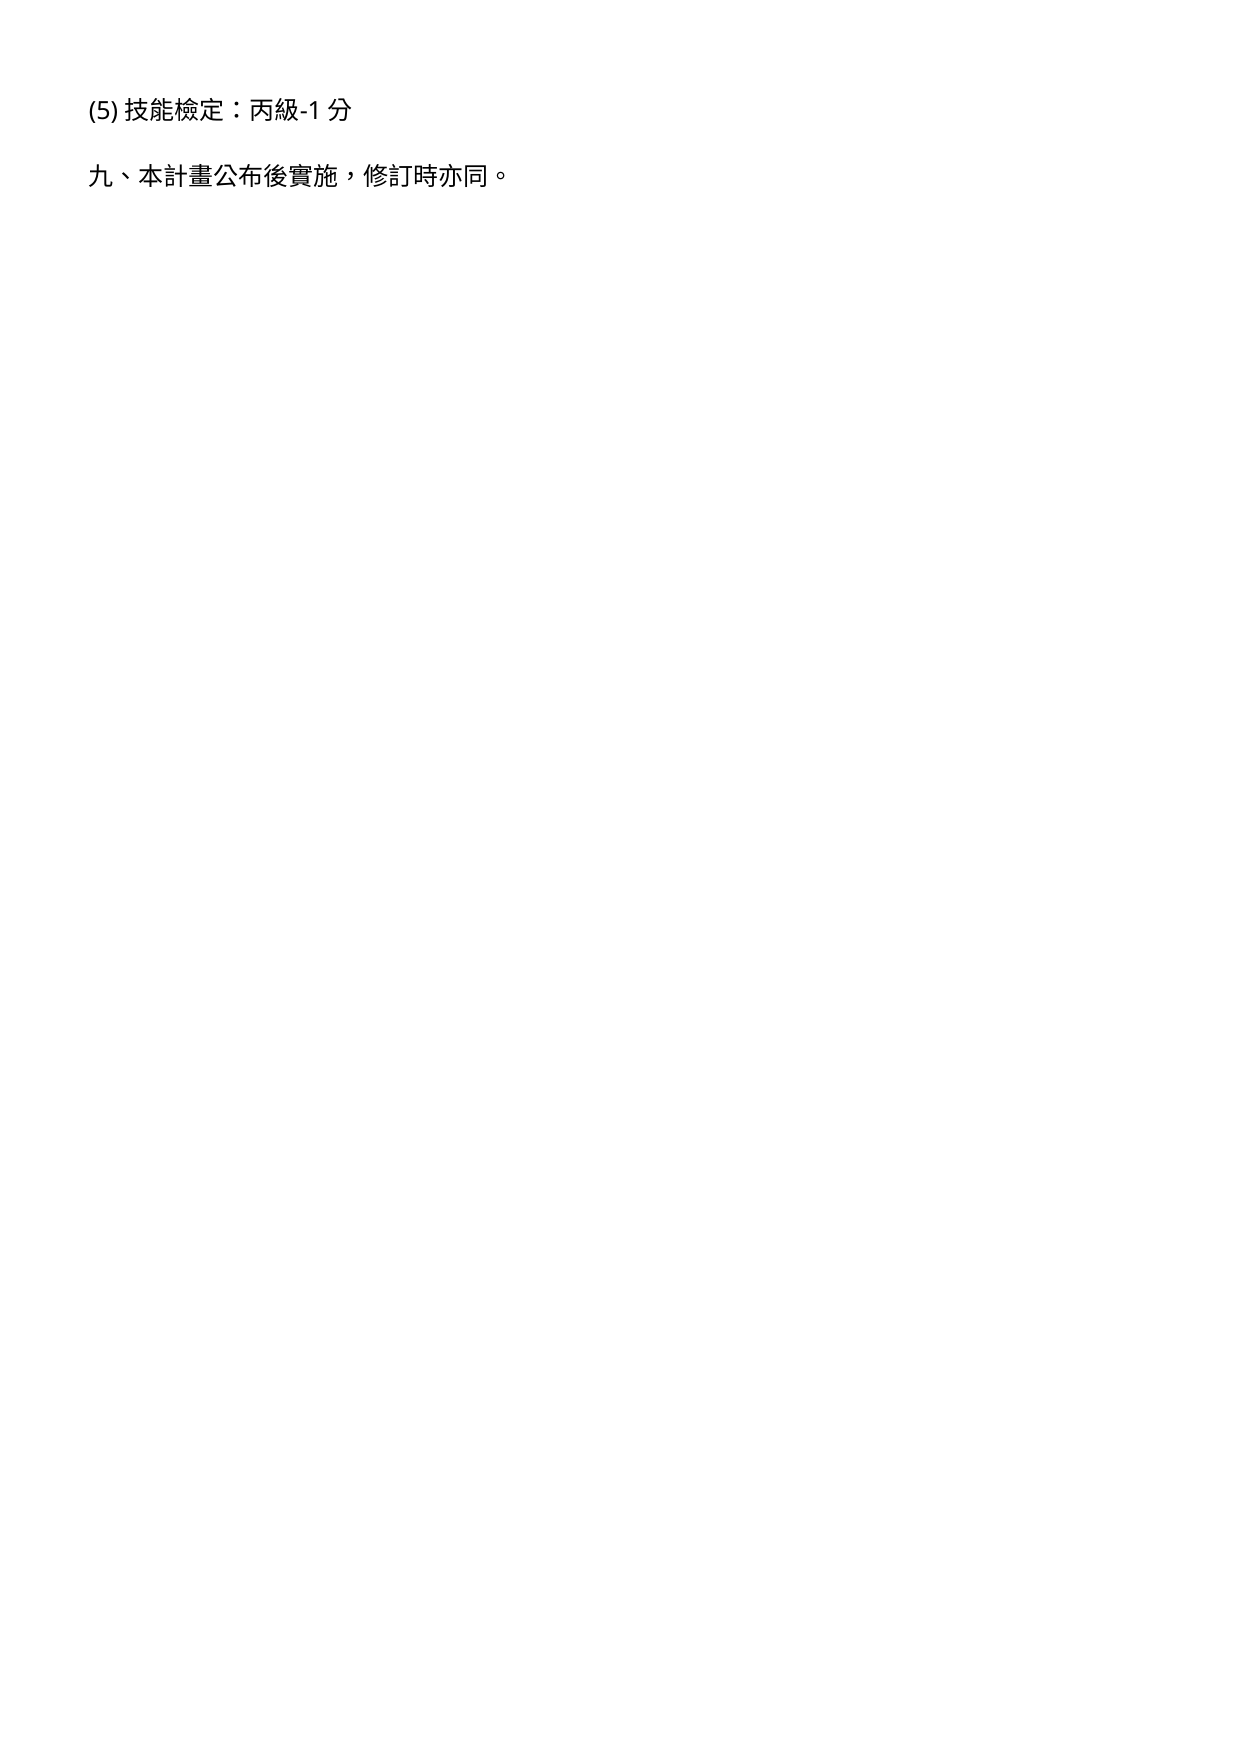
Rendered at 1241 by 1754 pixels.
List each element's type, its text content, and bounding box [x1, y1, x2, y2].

text (5) 技能檢定：丙級-1分 [89, 89, 1152, 127]
text 九、本計畫公布後實施，修訂時亦同。 [89, 156, 1152, 194]
